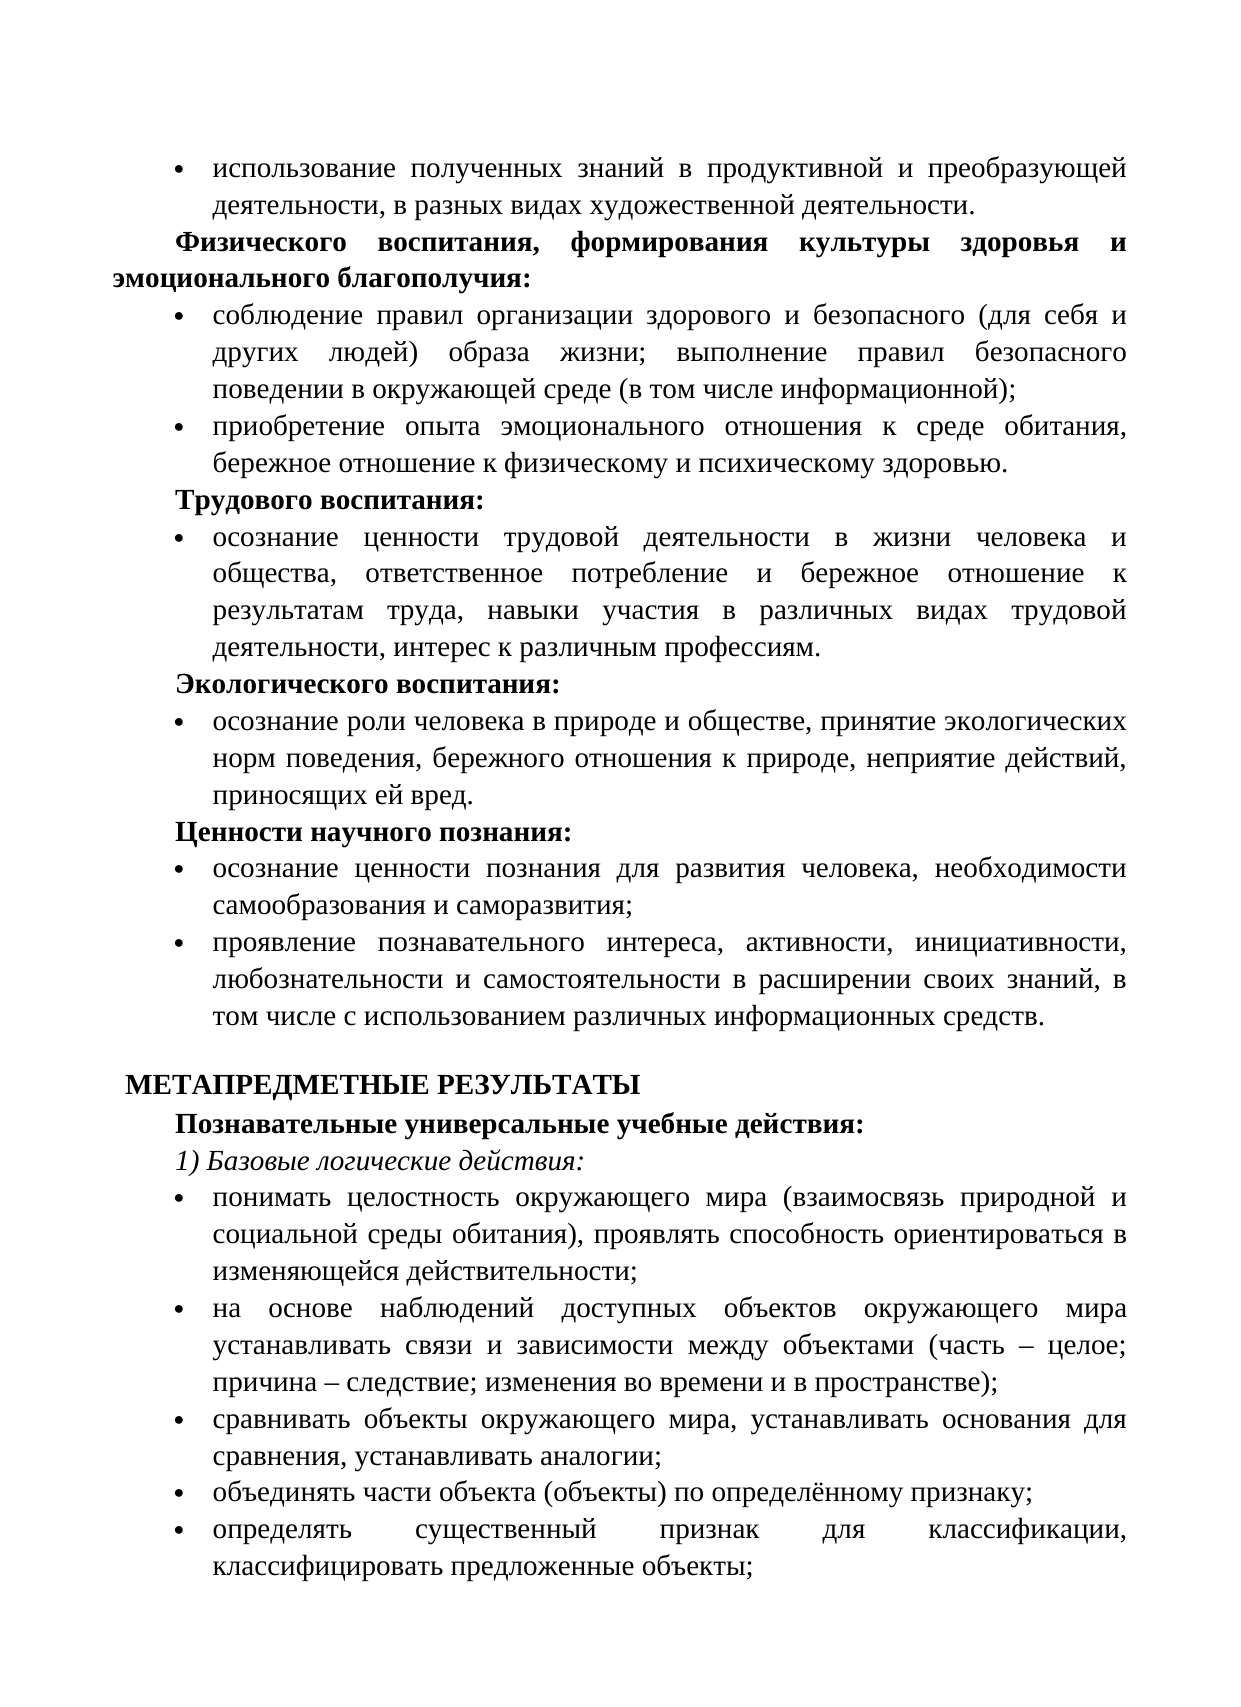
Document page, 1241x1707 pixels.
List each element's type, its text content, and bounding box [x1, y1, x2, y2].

list сравнивать объекты окружающего мира, устанавливать основания для сравнения, устанавливать аналогии; [175, 1401, 1128, 1471]
list соблюдение правил организации здорового и безопасного (для себя и других людей) образа жизни; выполнение правил безопасного поведении в окружающей среде (в том числе информационной); [175, 297, 1128, 405]
list осознание ценности познания для развития человека, необходимости самообразования и саморазвития; [175, 851, 1128, 921]
list определять существенный признак для классификации, классифицировать предложенные объекты; [175, 1511, 1128, 1582]
list понимать целостность окружающего мира (взаимосвязь природной и социальной среды обитания), проявлять способность ориентироваться в изменяющейся действительности; [175, 1179, 1128, 1287]
text Трудового воспитания: [112, 482, 1128, 515]
text Физического воспитания, формирования культуры здоровья и эмоционального благополучия: [112, 224, 1128, 294]
list осознание роли человека в природе и обществе, принятие экологических норм поведения, бережного отношения к природе, неприятие действий, приносящих ей вред. [175, 703, 1128, 810]
list объединять части объекта (объекты) по определённому признаку; [175, 1474, 1128, 1508]
text Познавательные универсальные учебные действия: [112, 1106, 1128, 1139]
list осознание ценности трудовой деятельности в жизни человека и общества, ответственное потребление и бережное отношение к результатам труда, навыки участия в различных видах трудовой деятельности, интерес к различным профессиям. [175, 519, 1128, 663]
list приобретение опыта эмоционального отношения к среде обитания, бережное отношение к физическому и психическому здоровью. [175, 408, 1128, 478]
text 1) Базовые логические действия: [112, 1143, 1128, 1176]
text МЕТАПРЕДМЕТНЫЕ РЕЗУЛЬТАТЫ [125, 1067, 1128, 1101]
list проявление познавательного интереса, активности, инициативности, любознательности и самостоятельности в расширении своих знаний, в том числе с использованием различных информационных средств. [175, 924, 1128, 1032]
list использование полученных знаний в продуктивной и преобразующей деятельности, в разных видах художественной деятельности. [175, 150, 1128, 220]
list на основе наблюдений доступных объектов окружающего мира устанавливать связи и зависимости между объектами (часть – целое; причина – следствие; изменения во времени и в пространстве); [175, 1290, 1128, 1397]
text Ценности научного познания: [112, 814, 1128, 847]
text Экологического воспитания: [112, 666, 1128, 700]
